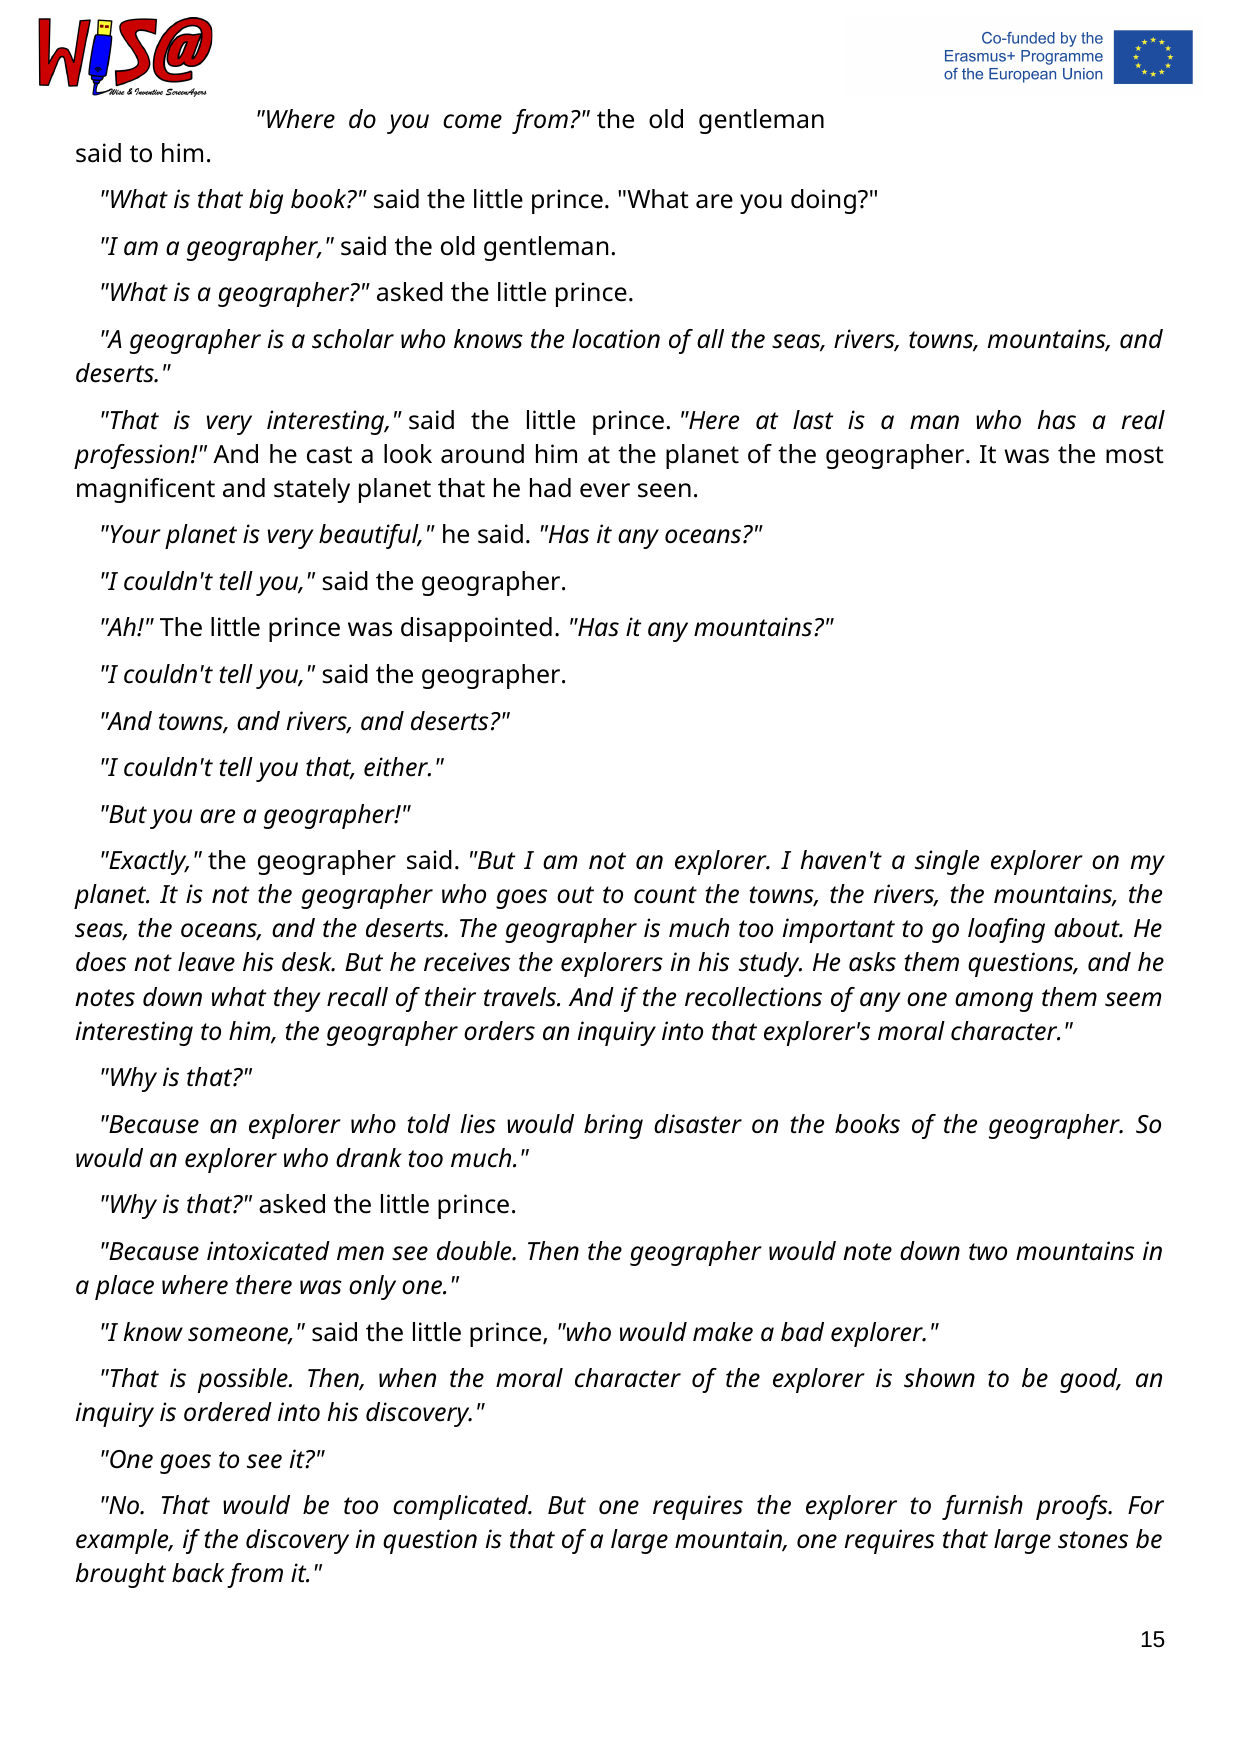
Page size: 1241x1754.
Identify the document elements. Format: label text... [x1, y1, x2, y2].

text "I couldn't tell you," said the geographer. [75, 657, 1165, 691]
text "I know someone," said the little prince, "who would make a bad explorer." [75, 1314, 1165, 1348]
text "That is very interesting," said the little prince. "Here at last is a man who has a real profession!" And he cast a look around him at the planet of the geographer. It was the most magnificent and stately planet that he had ever seen. [75, 402, 1165, 504]
text "What is that big book?" said the little prince. "What are you doing?" [75, 182, 1165, 216]
text "I couldn't tell you," said the geographer. [75, 563, 1165, 598]
text "Where do you come from?" the old gentleman said to him. [75, 101, 1165, 169]
text "Why is that?" [75, 1060, 1165, 1094]
text "Because intoxicated men see double. Then the geographer would note down two mountains in a place where there was only one." [75, 1233, 1165, 1302]
text "But you are a geographer!" [75, 796, 1165, 830]
text "I couldn't tell you that, either." [75, 750, 1165, 784]
text "Your planet is very beautiful," he said. "Has it any oceans?" [75, 517, 1165, 551]
text "One goes to see it?" [75, 1441, 1165, 1475]
text "A geographer is a scholar who knows the location of all the seas, rivers, towns, mountains, and deserts." [75, 322, 1165, 390]
text "Because an explorer who told lies would bring disaster on the books of the geographer. So would an explorer who drank too much." [75, 1106, 1165, 1174]
text "Ah!" The little prince was disappointed. "Has it any mountains?" [75, 610, 1165, 644]
text "No. That would be too complicated. But one requires the explorer to furnish proofs. For example, if the discovery in question is that of a large mountain, one requires that large stones be brought back from it." [75, 1488, 1165, 1590]
text "And towns, and rivers, and deserts?" [75, 703, 1165, 737]
text "What is a geographer?" asked the little prince. [75, 275, 1165, 309]
text "That is possible. Then, when the moral character of the explorer is shown to be good, an inquiry is ordered into his discovery." [75, 1361, 1165, 1429]
picture [844, 17, 1205, 97]
text "I am a geographer," said the old gentleman. [75, 228, 1165, 263]
text "Why is that?" asked the little prince. [75, 1187, 1165, 1221]
text "Exactly," the geographer said. "But I am not an explorer. I haven't a single explorer on my planet. It is not the geographer who goes out to count the towns, the rivers, the mountains, the seas, the oceans, and the deserts. The geographer is much too important to go loafing about. He does not leave his desk. But he receives the explorers in his study. He asks them questions, and he notes down what they recall of their travels. And if the recollections of any one among them seem interesting to him, the geographer orders an inquiry into that explorer's moral character." [75, 843, 1165, 1047]
picture [38, 17, 213, 97]
